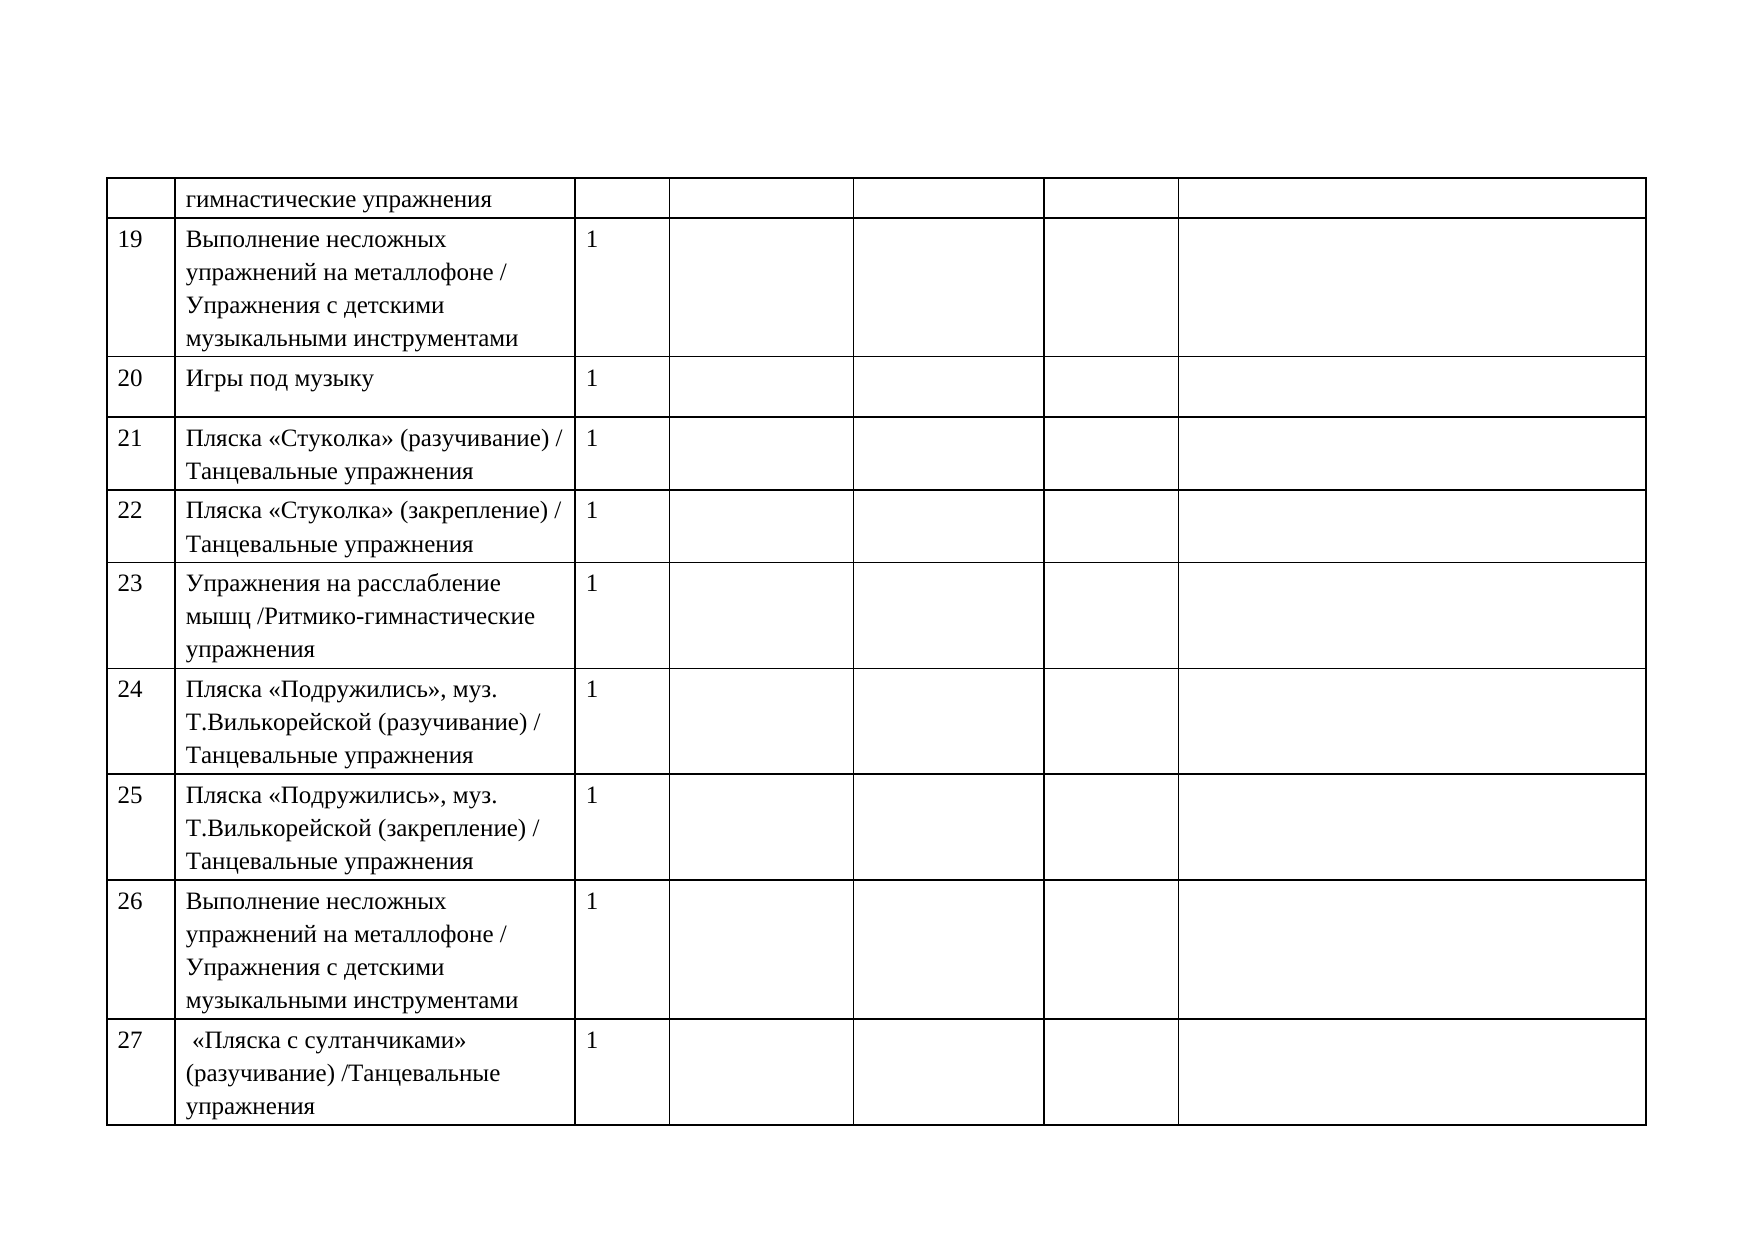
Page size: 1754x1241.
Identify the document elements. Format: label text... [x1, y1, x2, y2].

table_cell 1 [576, 491, 669, 562]
table_cell 1 [576, 669, 669, 773]
table_cell [1045, 357, 1178, 416]
table_cell Игры под музыку [176, 357, 574, 416]
table_cell [1179, 357, 1645, 416]
table_cell 1 [576, 179, 669, 217]
table_cell [1045, 491, 1178, 562]
table_cell [1179, 219, 1645, 356]
table_cell [1045, 1020, 1178, 1124]
table_cell [1045, 418, 1178, 489]
table_cell [1179, 418, 1645, 489]
table_cell «Пляска с султанчиками» (разучивание) /Танцевальные упражнения [176, 1020, 574, 1124]
table_cell Пляска «Подружились», муз. Т.Вилькорейской (разучивание) / Танцевальные упражнения [176, 669, 574, 773]
table_cell [854, 179, 1043, 217]
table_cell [176, 179, 574, 217]
table_cell [670, 219, 853, 356]
table_cell 18 [108, 179, 174, 217]
table_cell 24 [108, 669, 174, 773]
table_cell [1179, 491, 1645, 562]
table_cell [1179, 1020, 1645, 1124]
table_cell Выполнение несложных упражнений на металлофоне / Упражнения с детскими музыкальными инструментами [176, 881, 574, 1018]
table_cell Пляска «Стуколка» (закрепление) / Танцевальные упражнения [176, 491, 574, 562]
table_cell 1 [576, 418, 669, 489]
table_cell 23 [108, 563, 174, 667]
table_cell 21 [108, 418, 174, 489]
table_cell 25 [108, 775, 174, 879]
table_cell [670, 881, 853, 1018]
table_cell [854, 219, 1043, 356]
table_cell Пляска «Стуколка» (разучивание) / Танцевальные упражнения [176, 418, 574, 489]
table_cell 1 [576, 357, 669, 416]
table_cell [670, 775, 853, 879]
table_cell [1179, 669, 1645, 773]
table_cell [854, 491, 1043, 562]
table_cell [670, 1020, 853, 1124]
table_cell [1045, 881, 1178, 1018]
table_cell [670, 418, 853, 489]
table_cell [670, 179, 853, 217]
table_cell [1179, 775, 1645, 879]
table_cell [854, 563, 1043, 667]
table_cell 1 [576, 775, 669, 879]
table_cell [1045, 219, 1178, 356]
table_cell [854, 881, 1043, 1018]
table_cell [854, 1020, 1043, 1124]
table_cell Пляска «Подружились», муз. Т.Вилькорейской (закрепление) / Танцевальные упражнения [176, 775, 574, 879]
table_cell [1045, 563, 1178, 667]
table_cell [1179, 881, 1645, 1018]
table_cell [854, 775, 1043, 879]
table_cell 22 [108, 491, 174, 562]
table_cell [1179, 563, 1645, 667]
table_cell 26 [108, 881, 174, 1018]
table_cell [670, 491, 853, 562]
table_cell 1 [576, 219, 669, 356]
table_cell 1 [576, 1020, 669, 1124]
table_cell 1 [576, 563, 669, 667]
table_cell [854, 357, 1043, 416]
table_cell Выполнение несложных упражнений на металлофоне / Упражнения с детскими музыкальными инструментами [176, 219, 574, 356]
table_cell 27 [108, 1020, 174, 1124]
table_cell Упражнения на расслабление мышц /Ритмико-гимнастические упражнения [176, 563, 574, 667]
table_cell 20 [108, 357, 174, 416]
table_cell [854, 669, 1043, 773]
table_cell [670, 669, 853, 773]
table_cell [670, 563, 853, 667]
table_cell [1045, 179, 1178, 217]
table_cell [1179, 179, 1645, 217]
table_cell 1 [576, 881, 669, 1018]
table_cell [1045, 669, 1178, 773]
table_cell [670, 357, 853, 416]
table_cell 19 [108, 219, 174, 356]
table_cell [1045, 775, 1178, 879]
table_cell [854, 418, 1043, 489]
